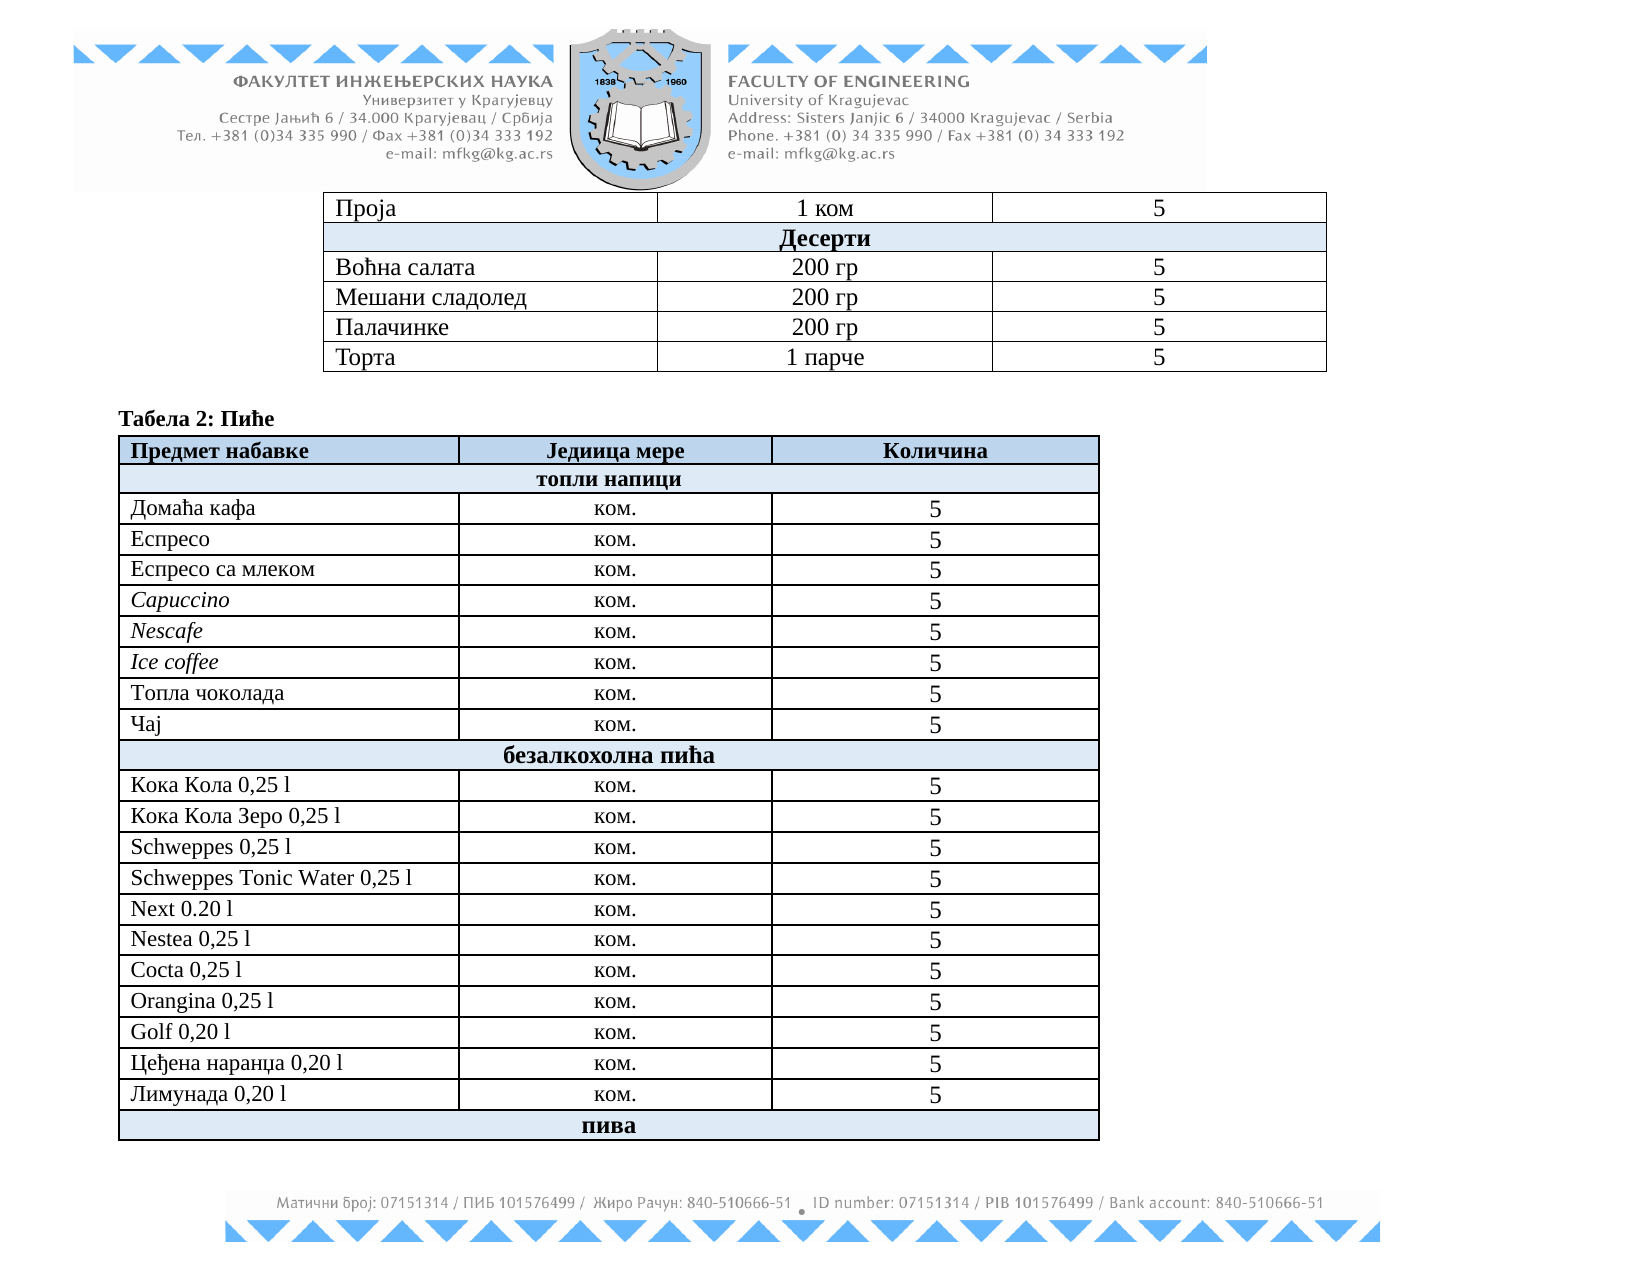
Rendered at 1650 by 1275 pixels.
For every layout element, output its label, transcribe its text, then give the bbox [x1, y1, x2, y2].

table_cell 5 [773, 895, 1098, 923]
table_cell ком. [460, 864, 771, 893]
table_cell Кока Кола 0,25 l [120, 771, 458, 800]
table_cell 5 [773, 525, 1098, 553]
table_cell ком. [460, 771, 771, 800]
table_cell 5 [773, 926, 1098, 954]
table_cell ком. [460, 586, 771, 615]
table_cell 5 [773, 802, 1098, 831]
table_cell 5 [773, 956, 1098, 985]
table_cell 5 [773, 771, 1098, 800]
picture [73, 29, 1207, 192]
table_cell ком. [460, 1080, 771, 1108]
table_header Предмет набавке [120, 437, 458, 463]
table_cell Лимунада 0,20 l [120, 1080, 458, 1108]
table_cell Топла чоколада [120, 679, 458, 708]
table_cell 1 парче [658, 342, 992, 371]
table_cell Еспресо са млеком [120, 556, 458, 584]
table_cell ком. [460, 556, 771, 584]
table_cell 5 [773, 679, 1098, 708]
table_cell 5 [773, 833, 1098, 862]
table_cell Cocta 0,25 l [120, 956, 458, 985]
table_cell Orangina 0,25 l [120, 987, 458, 1016]
table_cell 200 гр [658, 252, 992, 281]
table_cell Еспресо [120, 525, 458, 553]
table_cell пива [120, 1111, 1098, 1139]
table_cell 5 [773, 710, 1098, 738]
table_cell Чај [120, 710, 458, 738]
table_cell Schweppes 0,25 l [120, 833, 458, 862]
table_cell ком. [460, 1018, 771, 1047]
table_cell Цеђена наранџа 0,20 l [120, 1049, 458, 1078]
table_cell топли напици [120, 465, 1098, 492]
table_cell Icе cоffее [120, 648, 458, 677]
table_cell 5 [773, 617, 1098, 646]
table_cell 1 ком [658, 193, 992, 222]
table_cell Кока Кола Зеро 0,25 l [120, 802, 458, 831]
table_cell Проја [324, 193, 657, 222]
table_cell ком. [460, 1049, 771, 1078]
table_cell 5 [993, 282, 1326, 311]
table_cell 5 [773, 864, 1098, 893]
table_cell Next 0.20 l [120, 895, 458, 923]
table_cell Nestea 0,25 l [120, 926, 458, 954]
table_cell Торта [324, 342, 657, 371]
table_cell ком. [460, 926, 771, 954]
table_header Једиица мере [460, 437, 771, 463]
table_cell 5 [993, 312, 1326, 341]
table_cell Schweppes Tonic Water 0,25 l [120, 864, 458, 893]
table_cell ком. [460, 494, 771, 523]
table_cell 200 гр [658, 312, 992, 341]
table_cell ком. [460, 710, 771, 738]
table_cell Мешани сладолед [324, 282, 657, 311]
table_cell 200 гр [658, 282, 992, 311]
picture [225, 1190, 1381, 1242]
table_cell ком. [460, 895, 771, 923]
table_cell ком. [460, 679, 771, 708]
table_cell 5 [773, 586, 1098, 615]
table_cell ком. [460, 987, 771, 1016]
table_cell ком. [460, 802, 771, 831]
table_cell Воћна салата [324, 252, 657, 281]
table_cell Домаћа кафа [120, 494, 458, 523]
table_cell 5 [773, 1049, 1098, 1078]
table_cell Палачинке [324, 312, 657, 341]
table_cell 5 [993, 252, 1326, 281]
text Табела 2: Пиће [118, 405, 1532, 431]
table_header Количина [773, 437, 1098, 463]
table_cell 5 [773, 494, 1098, 523]
table_cell безалкохолна пића [120, 741, 1098, 769]
table_cell 5 [993, 193, 1326, 222]
table_cell Golf 0,20 l [120, 1018, 458, 1047]
table_cell Десерти [324, 223, 1326, 251]
table_cell 5 [773, 1018, 1098, 1047]
table_cell 5 [773, 1080, 1098, 1108]
table_cell 5 [773, 648, 1098, 677]
table_cell ком. [460, 648, 771, 677]
table_cell ком. [460, 617, 771, 646]
table_cell Nеscаfе [120, 617, 458, 646]
table_cell 5 [993, 342, 1326, 371]
table_cell 5 [773, 556, 1098, 584]
table_cell ком. [460, 956, 771, 985]
table_cell Cаpuccinо [120, 586, 458, 615]
table_cell ком. [460, 525, 771, 553]
table_cell ком. [460, 833, 771, 862]
table_cell 5 [773, 987, 1098, 1016]
